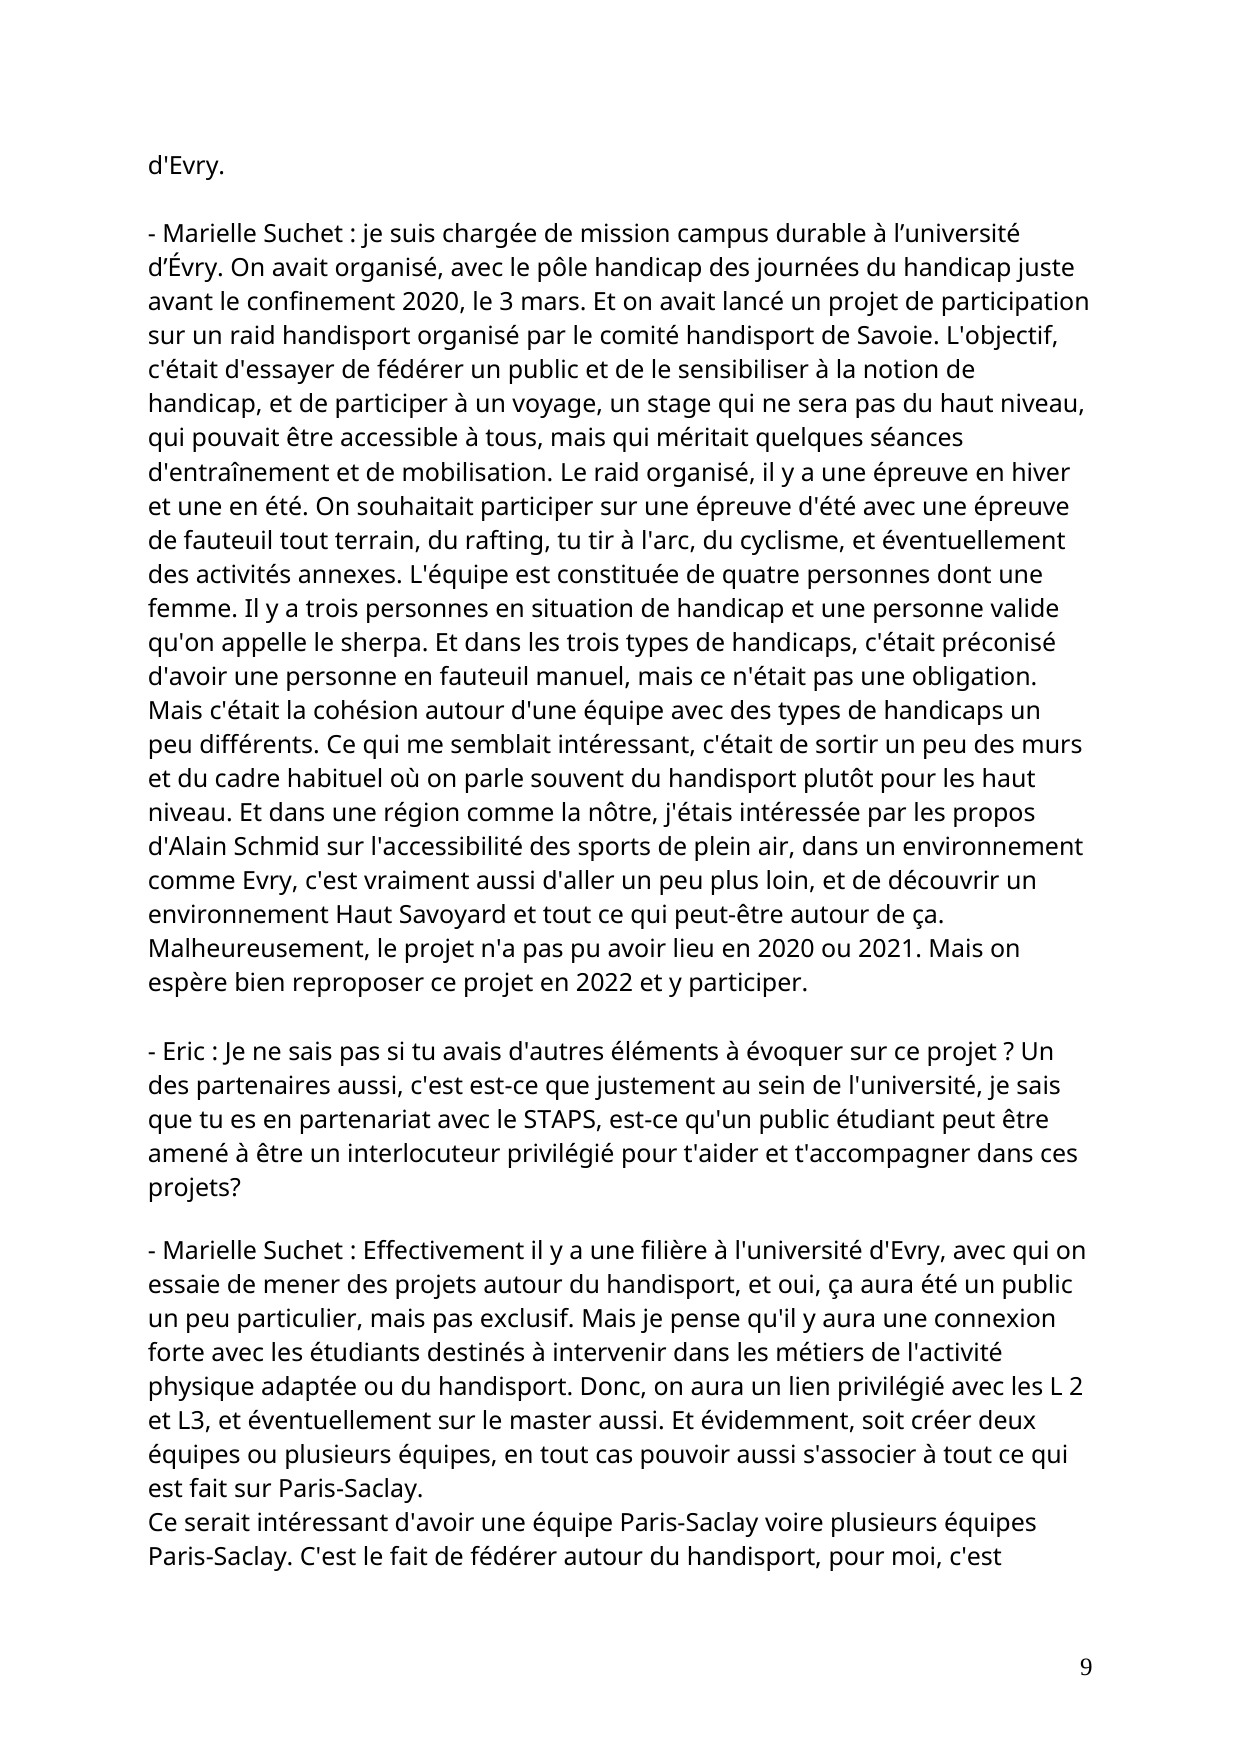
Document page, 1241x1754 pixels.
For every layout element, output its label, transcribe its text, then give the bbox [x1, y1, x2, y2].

text - Marielle Suchet : Effectivement il y a une filière à l'université d'Evry, avec qui on essaie de mener des projets autour du handisport, et oui, ça aura été un public un peu particulier, mais pas exclusif. Mais je pense qu'il y aura une connexion forte avec les étudiants destinés à intervenir dans les métiers de l'activité physique adaptée ou du handisport. Donc, on aura un lien privilégié avec les L 2 et L3, et éventuellement sur le master aussi. Et évidemment, soit créer deux équipes ou plusieurs équipes, en tout cas pouvoir aussi s'associer à tout ce qui est fait sur Paris-Saclay. [148, 1232, 1093, 1505]
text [148, 1505, 1093, 1573]
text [148, 148, 1093, 182]
text - Marielle Suchet : je suis chargée de mission campus durable à l’université d’Évry. On avait organisé, avec le pôle handicap des journées du handicap juste avant le confinement 2020, le 3 mars. Et on avait lancé un projet de participation sur un raid handisport organisé par le comité handisport de Savoie. L'objectif, c'était d'essayer de fédérer un public et de le sensibiliser à la notion de handicap, et de participer à un voyage, un stage qui ne sera pas du haut niveau, qui pouvait être accessible à tous, mais qui méritait quelques séances d'entraînement et de mobilisation. Le raid organisé, il y a une épreuve en hiver et une en été. On souhaitait participer sur une épreuve d'été avec une épreuve de fauteuil tout terrain, du rafting, tu tir à l'arc, du cyclisme, et éventuellement des activités annexes. L'équipe est constituée de quatre personnes dont une femme. Il y a trois personnes en situation de handicap et une personne valide qu'on appelle le sherpa. Et dans les trois types de handicaps, c'était préconisé d'avoir une personne en fauteuil manuel, mais ce n'était pas une obligation. Mais c'était la cohésion autour d'une équipe avec des types de handicaps un peu différents. Ce qui me semblait intéressant, c'était de sortir un peu des murs et du cadre habituel où on parle souvent du handisport plutôt pour les haut niveau. Et dans une région comme la nôtre, j'étais intéressée par les propos d'Alain Schmid sur l'accessibilité des sports de plein air, dans un environnement comme Evry, c'est vraiment aussi d'aller un peu plus loin, et de découvrir un environnement Haut Savoyard et tout ce qui peut-être autour de ça. Malheureusement, le projet n'a pas pu avoir lieu en 2020 ou 2021. Mais on espère bien reproposer ce projet en 2022 et y participer. [148, 216, 1093, 999]
text - Eric : Je ne sais pas si tu avais d'autres éléments à évoquer sur ce projet ? Un des partenaires aussi, c'est est-ce que justement au sein de l'université, je sais que tu es en partenariat avec le STAPS, est-ce qu'un public étudiant peut être amené à être un interlocuteur privilégié pour t'aider et t'accompagner dans ces projets? [148, 1033, 1093, 1232]
